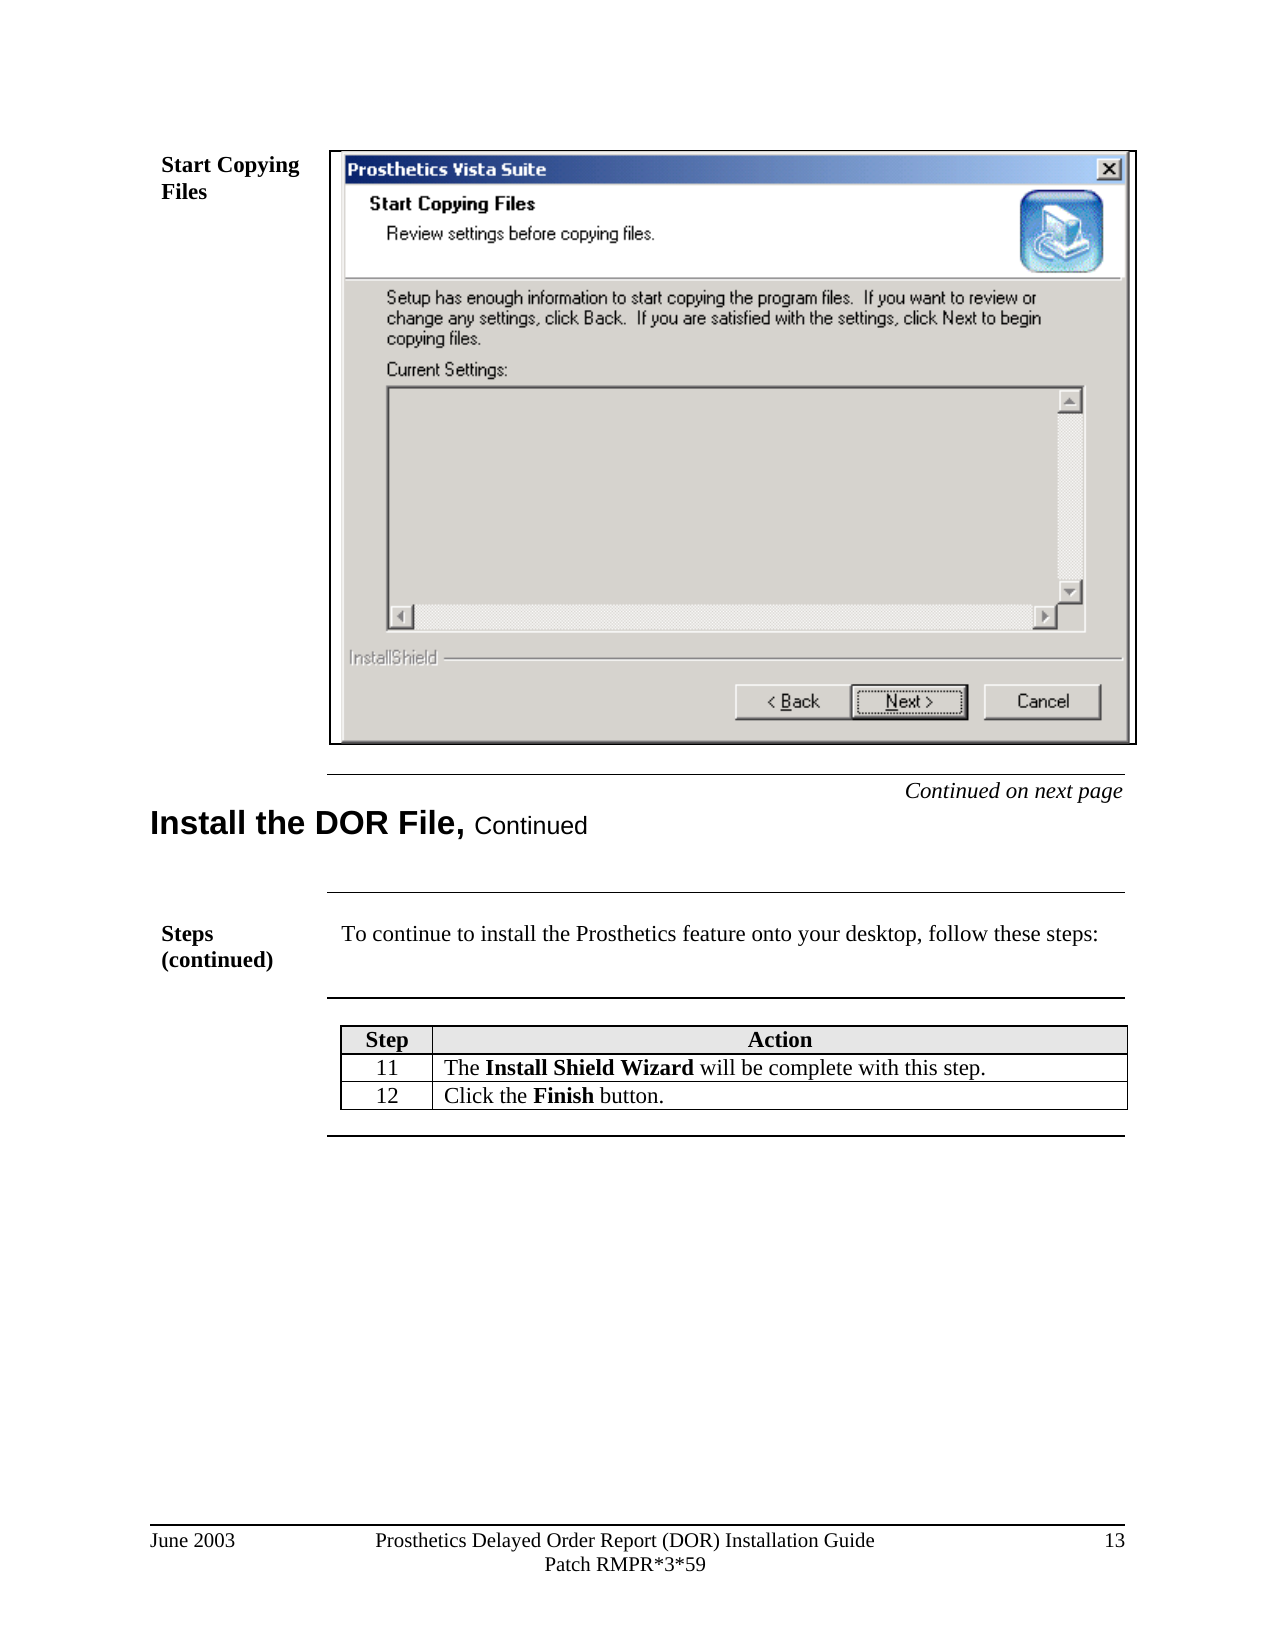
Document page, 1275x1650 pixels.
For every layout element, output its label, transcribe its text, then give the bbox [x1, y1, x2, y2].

table_cell The Install Shield Wizard will be complete with this step. [433, 1055, 1127, 1081]
table_header Action [433, 1027, 1127, 1053]
text Continued on next page [327, 775, 1125, 803]
table_header [1130, 152, 1135, 743]
table_header Step [342, 1027, 432, 1053]
table_header Start Copying Files [150, 150, 329, 743]
table_header Steps (continued) [150, 920, 330, 972]
table_header [331, 152, 341, 743]
title Install the DOR File, Continued [150, 803, 1125, 842]
table_header To continue to install the Prosthetics feature onto your desktop, follow these steps: [330, 920, 1136, 972]
table_cell 12 [342, 1082, 432, 1109]
picture [341, 151, 1130, 744]
table_cell Click the Finish button. [433, 1082, 1127, 1109]
table_cell 11 [342, 1055, 432, 1081]
